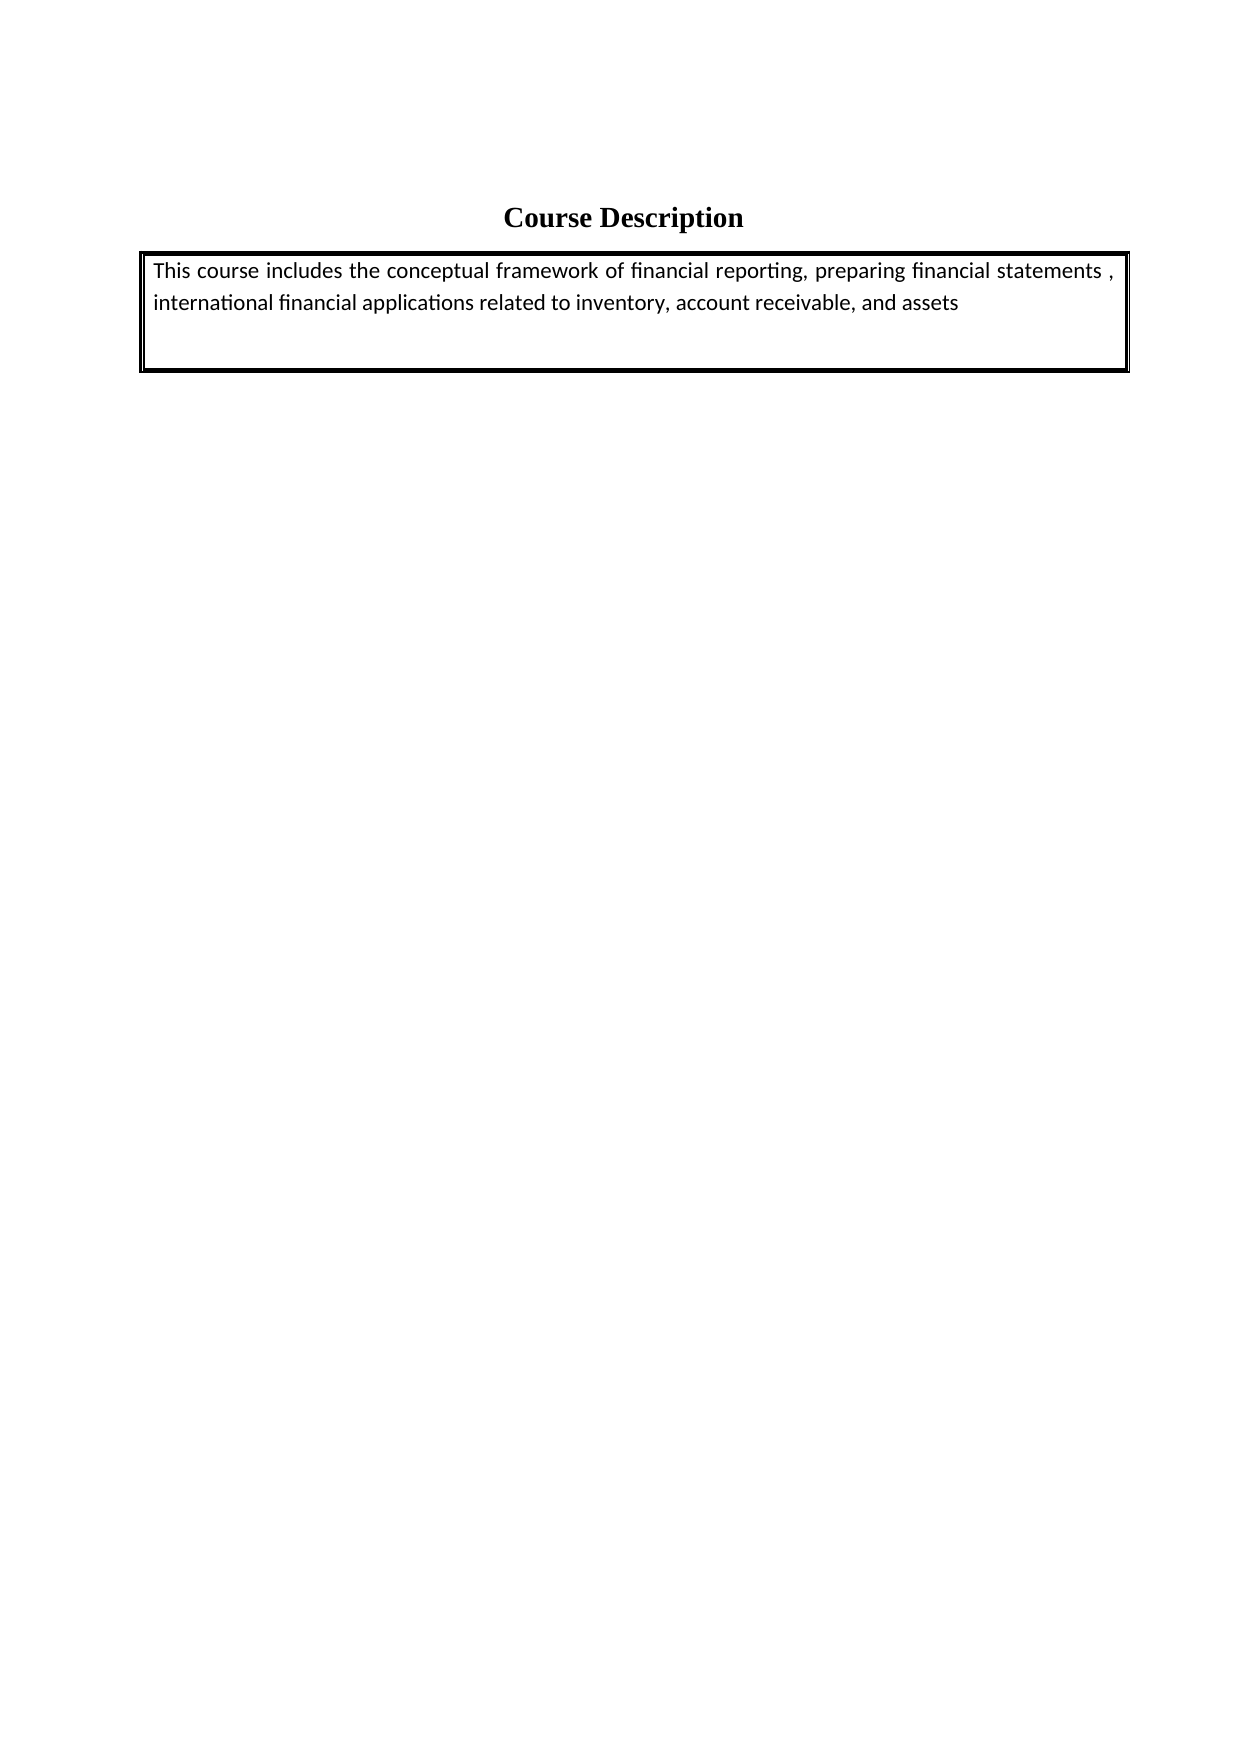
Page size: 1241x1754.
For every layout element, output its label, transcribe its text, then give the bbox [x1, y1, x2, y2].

table_header This course includes the conceptual framework of financial reporting, preparing financial statements , international financial applications related to inventory, account receivable, and assets [145, 256, 1125, 367]
text Course Description [187, 200, 1053, 234]
